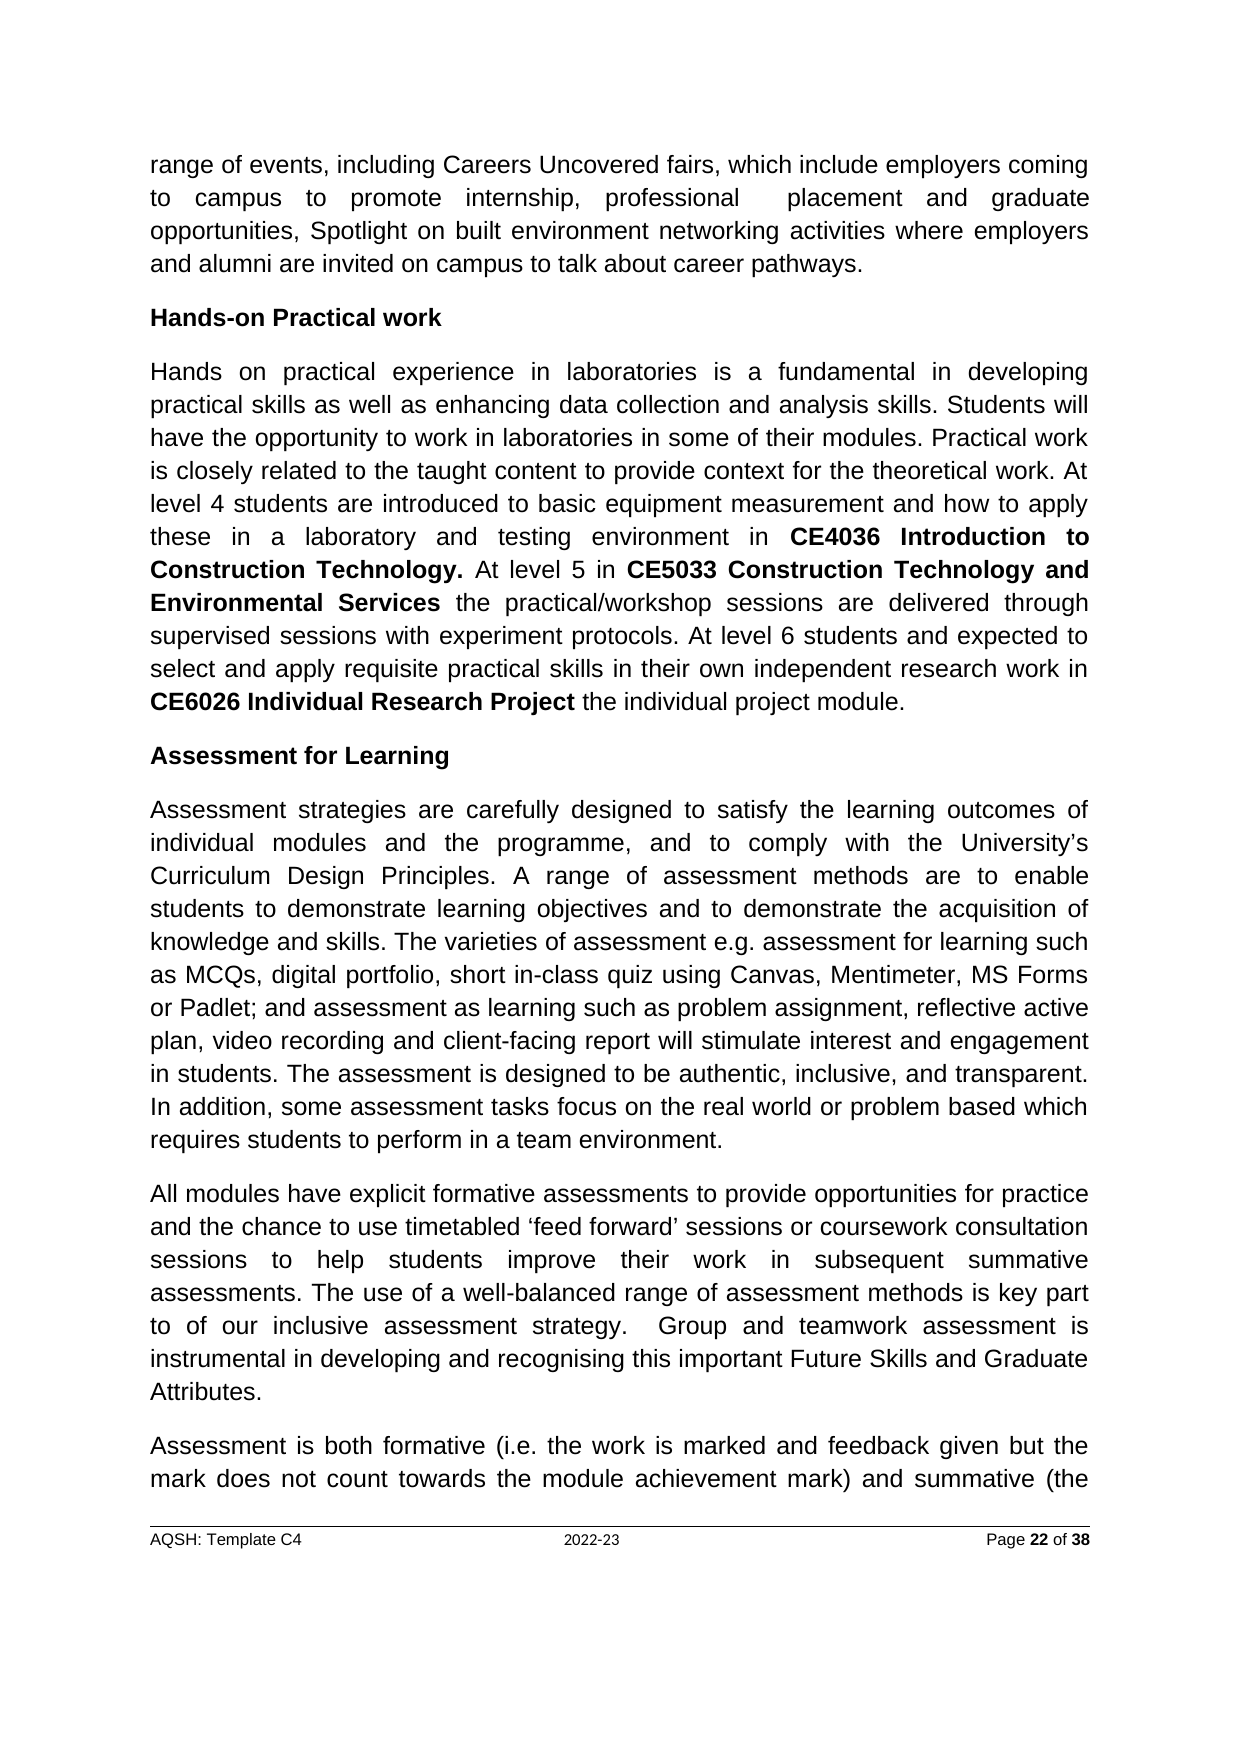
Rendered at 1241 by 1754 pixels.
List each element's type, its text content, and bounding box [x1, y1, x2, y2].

text Hands-on Practical work [150, 303, 1090, 332]
text Assessment strategies are carefully designed to satisfy the learning outcomes of individual modules and the programme, and to comply with the University’s Curriculum Design Principles. A range of assessment methods are to enable students to demonstrate learning objectives and to demonstrate the acquisition of knowledge and skills. The varieties of assessment e.g. assessment for learning such as MCQs, digital portfolio, short in-class quiz using Canvas, Mentimeter, MS Forms or Padlet; and assessment as learning such as problem assignment, reflective active plan, video recording and client-facing report will stimulate interest and engagement in students. The assessment is designed to be authentic, inclusive, and transparent. In addition, some assessment tasks focus on the real world or problem based which requires students to perform in a team environment. [150, 795, 1090, 1154]
text Assessment for Learning [150, 741, 1090, 769]
text Hands on practical experience in laboratories is a fundamental in developing practical skills as well as enhancing data collection and analysis skills. Students will have the opportunity to work in laboratories in some of their modules. Practical work is closely related to the taught content to provide context for the theoretical work. At level 4 students are introduced to basic equipment measurement and how to apply these in a laboratory and testing environment in CE4036 Introduction to Construction Technology. At level 5 in CE5033 Construction Technology and Environmental Services the practical/workshop sessions are delivered through supervised sessions with experiment protocols. At level 6 students and expected to select and apply requisite practical skills in their own independent research work in CE6026 Individual Research Project the individual project module. [150, 357, 1090, 716]
text All modules have explicit formative assessments to provide opportunities for practice and the chance to use timetabled ‘feed forward’ sessions or coursework consultation sessions to help students improve their work in subsequent summative assessments. The use of a well-balanced range of assessment methods is key part to of our inclusive assessment strategy. Group and teamwork assessment is instrumental in developing and recognising this important Future Skills and Graduate Attributes. [150, 1179, 1090, 1406]
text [150, 150, 1090, 278]
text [150, 1431, 1090, 1492]
